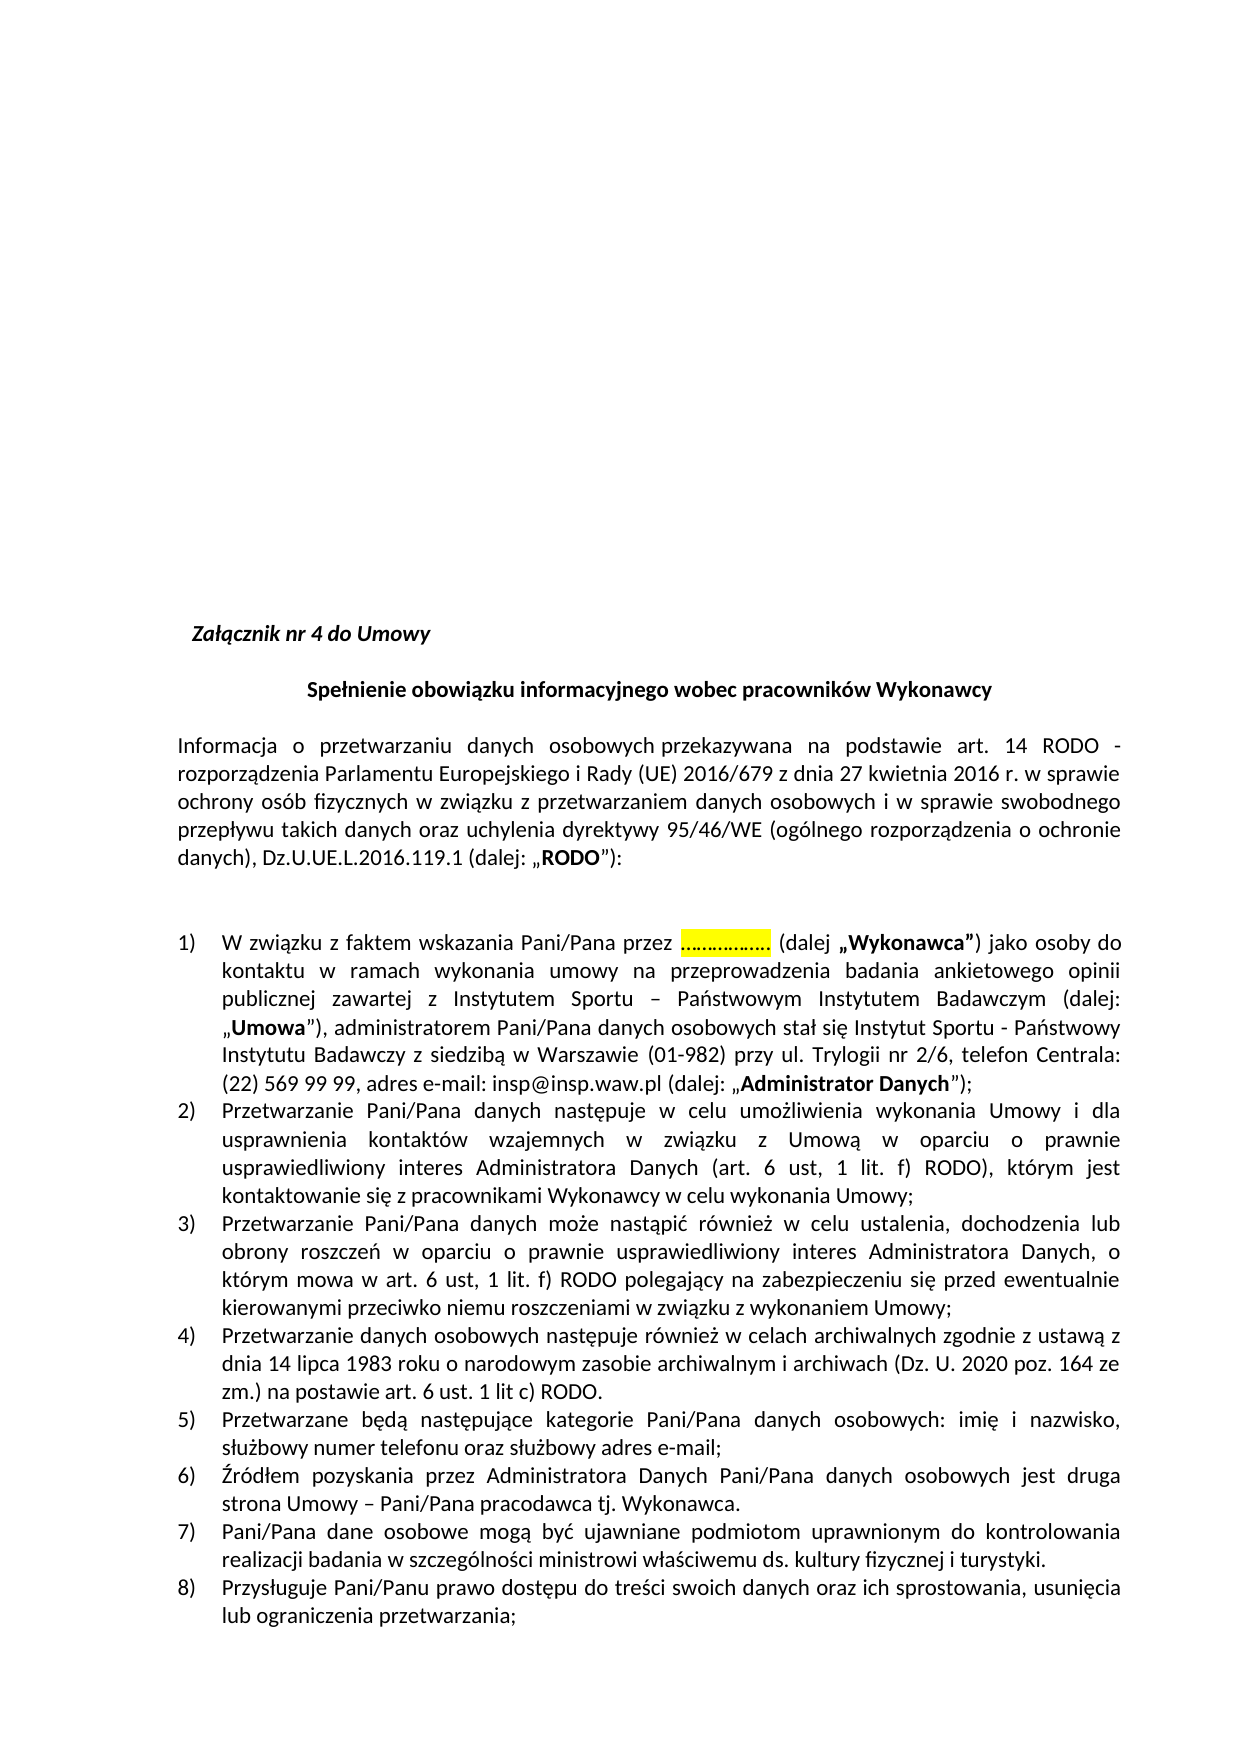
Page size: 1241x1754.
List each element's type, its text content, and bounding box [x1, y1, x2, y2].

list Informacja o przetwarzaniu danych osobowych przekazywana na podstawie art. 14 RODO - rozporządzenia Parlamentu Europejskiego i Rady (UE) 2016/679 z dnia 27 kwietnia 2016 r. w sprawie ochrony osób fizycznych w związku z przetwarzaniem danych osobowych i w sprawie swobodnego przepływu takich danych oraz uchylenia dyrektywy 95/46/WE (ogólnego rozporządzenia o ochronie danych), Dz.U.UE.L.2016.119.1 (dalej: „RODO”): [177, 731, 1122, 871]
list Przetwarzanie Pani/Pana danych może nastąpić również w celu ustalenia, dochodzenia lub obrony roszczeń w oparciu o prawnie usprawiedliwiony interes Administratora Danych, o którym mowa w art. 6 ust, 1 lit. f) RODO polegający na zabezpieczeniu się przed ewentualnie kierowanymi przeciwko niemu roszczeniami w związku z wykonaniem Umowy; [177, 1209, 1122, 1321]
list Pani/Pana dane osobowe mogą być ujawniane podmiotom uprawnionym do kontrolowania realizacji badania w szczególności ministrowi właściwemu ds. kultury fizycznej i turystyki. [177, 1517, 1122, 1573]
list Źródłem pozyskania przez Administratora Danych Pani/Pana danych osobowych jest druga strona Umowy – Pani/Pana pracodawca tj. Wykonawca. [177, 1461, 1122, 1517]
list Przetwarzanie danych osobowych następuje również w celach archiwalnych zgodnie z ustawą z dnia 14 lipca 1983 roku o narodowym zasobie archiwalnym i archiwach (Dz. U. 2020 poz. 164 ze zm.) na postawie art. 6 ust. 1 lit c) RODO. [177, 1321, 1122, 1405]
list Załącznik nr 4 do Umowy [192, 619, 1122, 647]
list Przysługuje Pani/Panu prawo dostępu do treści swoich danych oraz ich sprostowania, usunięcia lub ograniczenia przetwarzania; [177, 1573, 1122, 1629]
list Spełnienie obowiązku informacyjnego wobec pracowników Wykonawcy [177, 675, 1122, 703]
list Przetwarzanie Pani/Pana danych następuje w celu umożliwienia wykonania Umowy i dla usprawnienia kontaktów wzajemnych w związku z Umową w oparciu o prawnie usprawiedliwiony interes Administratora Danych (art. 6 ust, 1 lit. f) RODO), którym jest kontaktowanie się z pracownikami Wykonawcy w celu wykonania Umowy; [177, 1097, 1122, 1209]
list W związku z faktem wskazania Pani/Pana przez …………….. (dalej „Wykonawca”) jako osoby do kontaktu w ramach wykonania umowy na przeprowadzenia badania ankietowego opinii publicznej zawartej z Instytutem Sportu – Państwowym Instytutem Badawczym (dalej: „Umowa”), administratorem Pani/Pana danych osobowych stał się Instytut Sportu - Państwowy Instytutu Badawczy z siedzibą w Warszawie (01-982) przy ul. Trylogii nr 2/6, telefon Centrala: (22) 569 99 99, adres e-mail: insp@insp.waw.pl (dalej: „Administrator Danych”); [177, 928, 1122, 1097]
list Przetwarzane będą następujące kategorie Pani/Pana danych osobowych: imię i nazwisko, służbowy numer telefonu oraz służbowy adres e-mail; [177, 1405, 1122, 1461]
